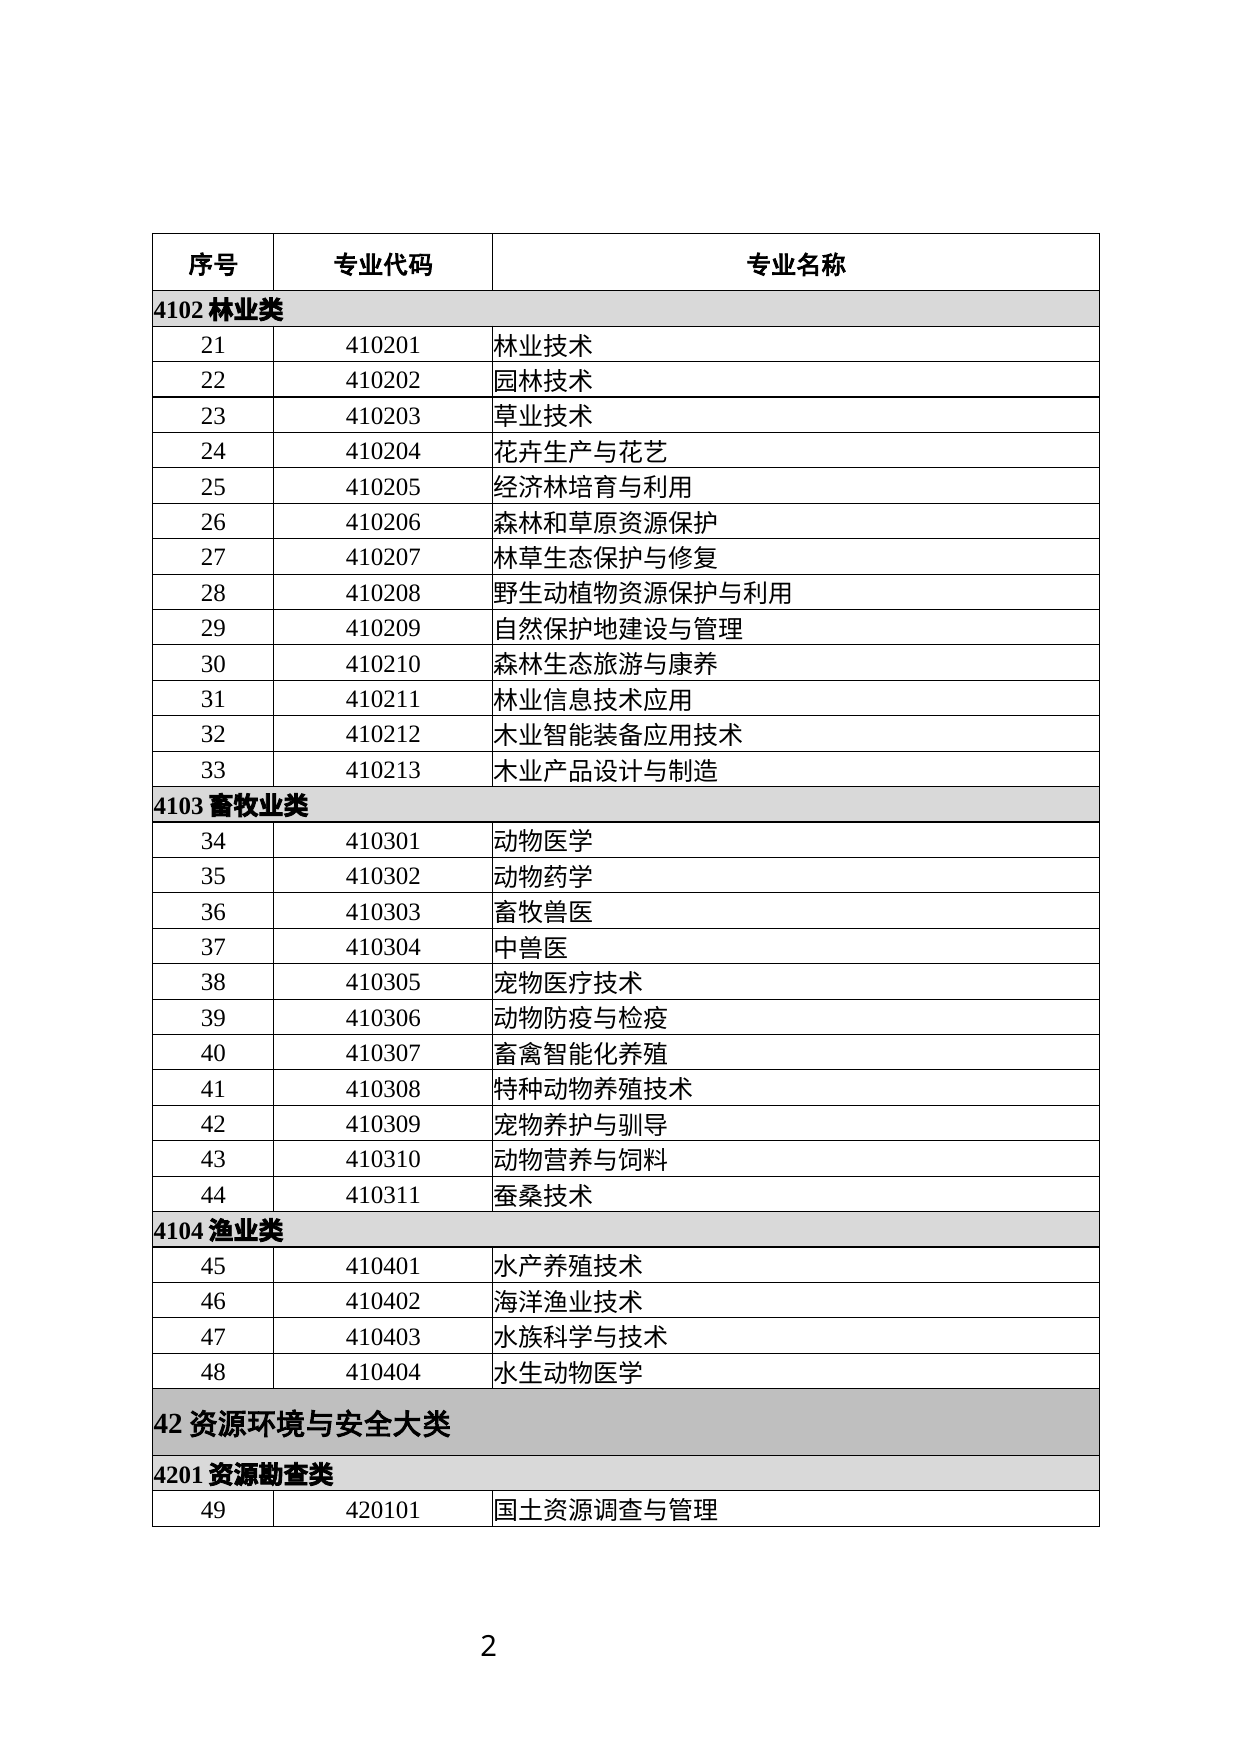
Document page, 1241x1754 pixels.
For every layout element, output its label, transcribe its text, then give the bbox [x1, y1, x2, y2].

table_cell 动物防疫与检疫 [493, 1000, 1099, 1034]
table_cell 410303 [274, 893, 492, 928]
table_cell 410308 [274, 1070, 492, 1105]
table_cell 410309 [274, 1106, 492, 1140]
table_cell 园林技术 [493, 362, 1099, 396]
table_cell 410211 [274, 681, 492, 715]
table_cell 42 [153, 1106, 273, 1140]
table_cell 海洋渔业技术 [493, 1283, 1099, 1317]
table_cell 动物医学 [493, 823, 1099, 857]
table_cell 动物药学 [493, 858, 1099, 892]
table_cell 410201 [274, 327, 492, 361]
table_cell 410206 [274, 504, 492, 538]
table_cell 410306 [274, 1000, 492, 1034]
table_cell 宠物医疗技术 [493, 964, 1099, 998]
table_cell 畜禽智能化养殖 [493, 1035, 1099, 1069]
table_cell 410305 [274, 964, 492, 998]
table_cell 38 [153, 964, 273, 998]
table_cell 420101 [274, 1491, 492, 1526]
table_cell 410307 [274, 1035, 492, 1069]
table_cell 22 [153, 362, 273, 396]
table_cell 37 [153, 929, 273, 963]
table_cell 410203 [274, 398, 492, 432]
table_cell 26 [153, 504, 273, 538]
table_cell 30 [153, 645, 273, 680]
table_cell 410404 [274, 1354, 492, 1388]
table_cell 48 [153, 1354, 273, 1388]
table_cell 33 [153, 752, 273, 786]
table_cell 410403 [274, 1318, 492, 1353]
table_cell 25 [153, 468, 273, 503]
table_cell 410208 [274, 575, 492, 609]
table_cell 410310 [274, 1141, 492, 1176]
table_cell 36 [153, 893, 273, 928]
table_cell 47 [153, 1318, 273, 1353]
table_cell 23 [153, 398, 273, 432]
table_cell 44 [153, 1177, 273, 1211]
table_cell 410202 [274, 362, 492, 396]
table_cell 森林生态旅游与康养 [493, 645, 1099, 680]
table_cell 水族科学与技术 [493, 1318, 1099, 1353]
table_header 专业名称 [493, 234, 1099, 290]
table_cell 410207 [274, 539, 492, 573]
table_cell 410401 [274, 1248, 492, 1282]
table_cell 27 [153, 539, 273, 573]
table_cell 41 [153, 1070, 273, 1105]
table_cell 蚕桑技术 [493, 1177, 1099, 1211]
table_cell 410302 [274, 858, 492, 892]
table_header 序号 [153, 234, 273, 290]
table_cell 43 [153, 1141, 273, 1176]
table_cell 46 [153, 1283, 273, 1317]
table_cell 4102林业类 [153, 291, 1099, 326]
table_cell 39 [153, 1000, 273, 1034]
table_cell 宠物养护与驯导 [493, 1106, 1099, 1140]
table_cell 畜牧兽医 [493, 893, 1099, 928]
table_cell 410304 [274, 929, 492, 963]
table_cell 林业技术 [493, 327, 1099, 361]
table_cell 国土资源调查与管理 [493, 1491, 1099, 1526]
table_cell 410311 [274, 1177, 492, 1211]
table_cell 410205 [274, 468, 492, 503]
table_cell 特种动物养殖技术 [493, 1070, 1099, 1105]
table_cell 410210 [274, 645, 492, 680]
table_cell 34 [153, 823, 273, 857]
table_cell 49 [153, 1491, 273, 1526]
table_cell 4103畜牧业类 [153, 787, 1099, 821]
table_cell 林草生态保护与修复 [493, 539, 1099, 573]
table_cell 野生动植物资源保护与利用 [493, 575, 1099, 609]
table_cell 45 [153, 1248, 273, 1282]
table_cell 410402 [274, 1283, 492, 1317]
table_cell 木业智能装备应用技术 [493, 716, 1099, 751]
table_cell 21 [153, 327, 273, 361]
table_cell 35 [153, 858, 273, 892]
table_cell 28 [153, 575, 273, 609]
table_cell 经济林培育与利用 [493, 468, 1099, 503]
table_cell 4201资源勘查类 [153, 1456, 1099, 1490]
table_cell 4104渔业类 [153, 1212, 1099, 1246]
table_cell 410213 [274, 752, 492, 786]
table_cell 林业信息技术应用 [493, 681, 1099, 715]
table_cell 40 [153, 1035, 273, 1069]
table_cell 中兽医 [493, 929, 1099, 963]
table_cell 花卉生产与花艺 [493, 433, 1099, 467]
table_cell 29 [153, 610, 273, 644]
table_cell 31 [153, 681, 273, 715]
table_cell 32 [153, 716, 273, 751]
table_cell 42资源环境与安全大类 [153, 1389, 1099, 1455]
table_cell 自然保护地建设与管理 [493, 610, 1099, 644]
table_cell 水产养殖技术 [493, 1248, 1099, 1282]
table_cell 410209 [274, 610, 492, 644]
table_cell 24 [153, 433, 273, 467]
table_cell 森林和草原资源保护 [493, 504, 1099, 538]
table_cell 410204 [274, 433, 492, 467]
table_cell 水生动物医学 [493, 1354, 1099, 1388]
table_cell 木业产品设计与制造 [493, 752, 1099, 786]
table_cell 410301 [274, 823, 492, 857]
table_cell 动物营养与饲料 [493, 1141, 1099, 1176]
table_header 专业代码 [274, 234, 492, 290]
table_cell 草业技术 [493, 398, 1099, 432]
table_cell 410212 [274, 716, 492, 751]
